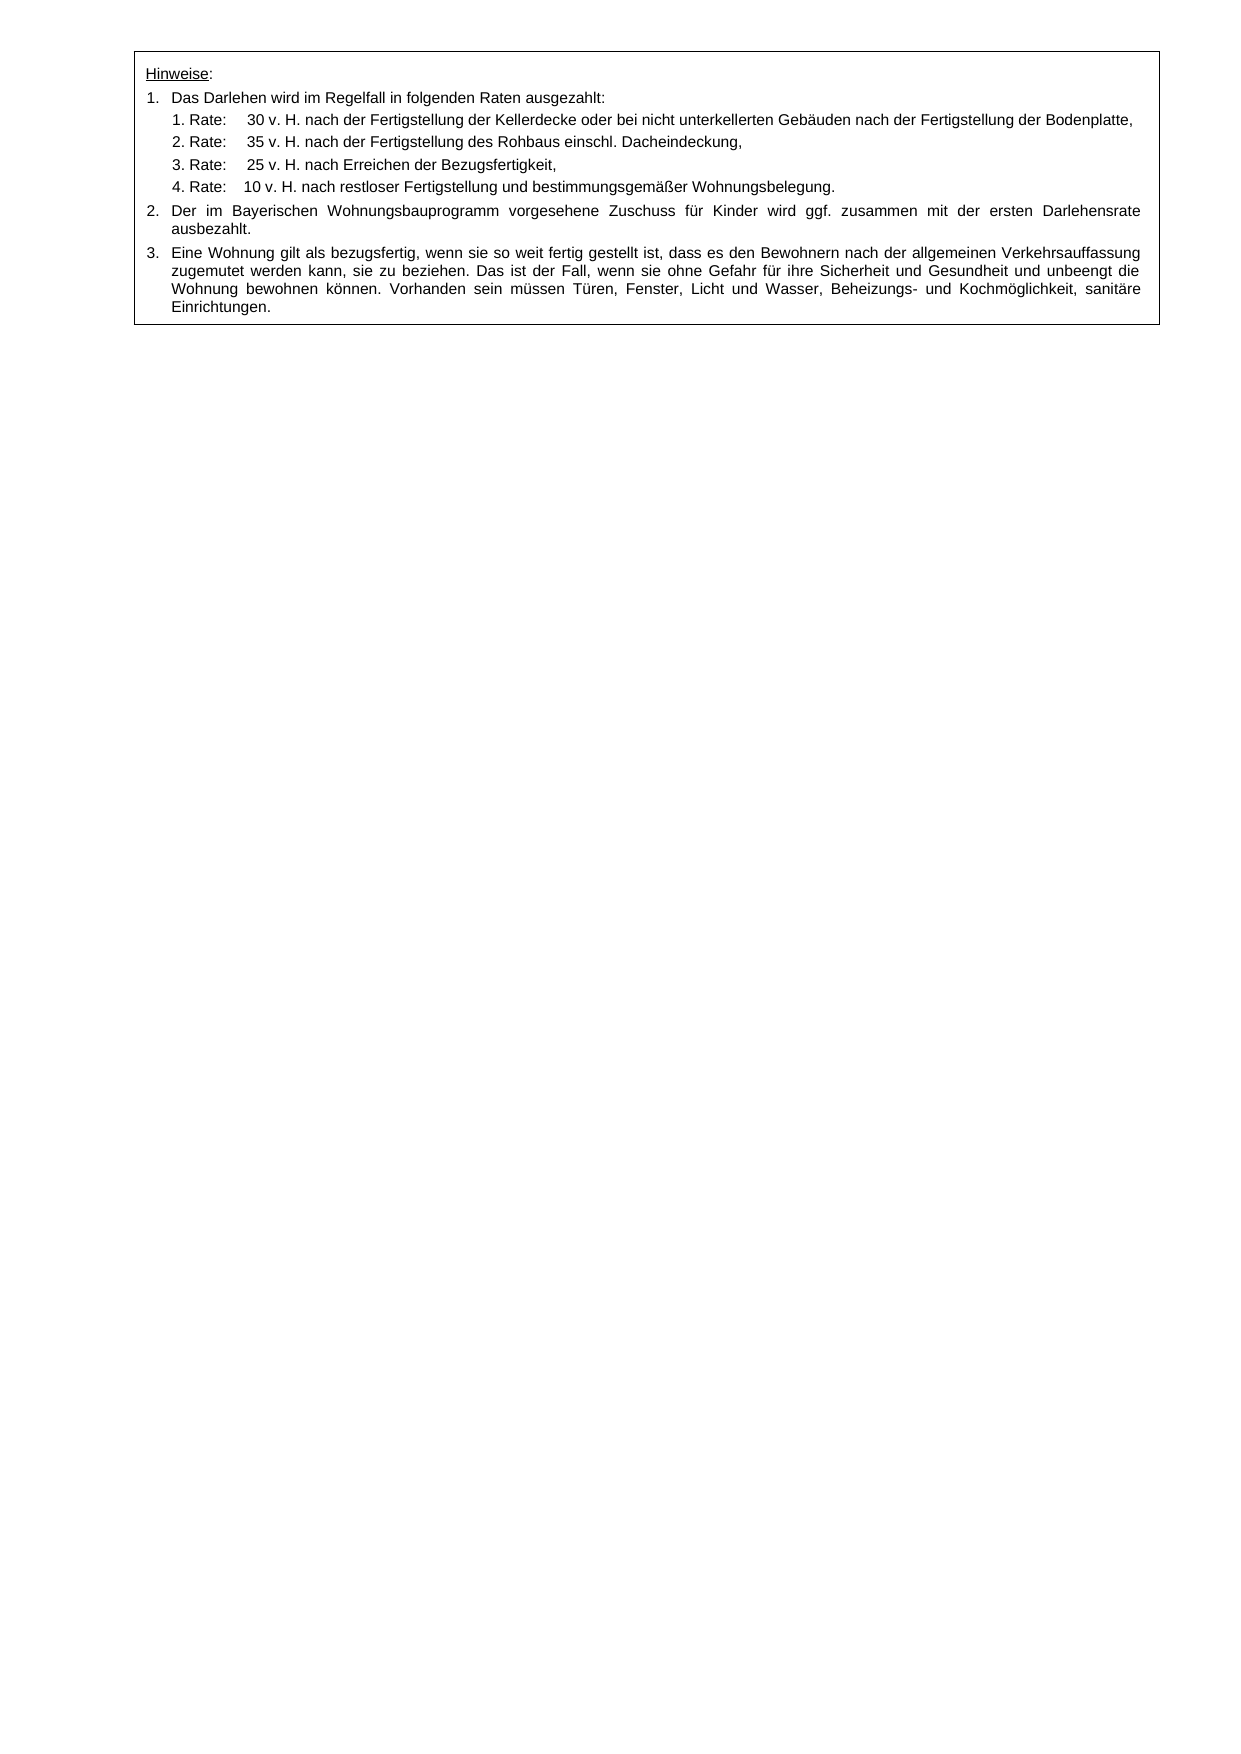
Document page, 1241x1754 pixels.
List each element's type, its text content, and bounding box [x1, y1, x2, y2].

table_cell Hinweise: Das Darlehen wird im Regelfall in folgenden Raten ausgezahlt: 1. Rate: 30 v. H. nach der Fertigstellung der Kellerdecke oder bei nicht unterkellerten Gebäuden nach der Fertigstellung der Bodenplatte, 2. Rate: 35 v. H. nach der Fertigstellung des Rohbaus einschl. Dacheindeckung, 3. Rate: 25 v. H. nach Erreichen der Bezugsfertigkeit, 4. Rate: 10 v. H. nach restloser Fertigstellung und bestimmungsgemäßer Wohnungsbelegung. Der im Bayerischen Wohnungsbauprogramm vorgesehene Zuschuss für Kinder wird ggf. zusammen mit der ersten Darlehensrate ausbezahlt. Eine Wohnung gilt als bezugsfertig, wenn sie so weit fertig gestellt ist, dass es den Bewohnern nach der allgemeinen Verkehrsauffassung zugemutet werden kann, sie zu beziehen. Das ist der Fall, wenn sie ohne Gefahr für ihre Sicherheit und Gesundheit und unbeengt die Wohnung bewohnen können. Vorhanden sein müssen Türen, Fenster, Licht und Wasser, Beheizungs- und Kochmöglichkeit, sanitäre Einrichtungen. [135, 52, 1159, 324]
